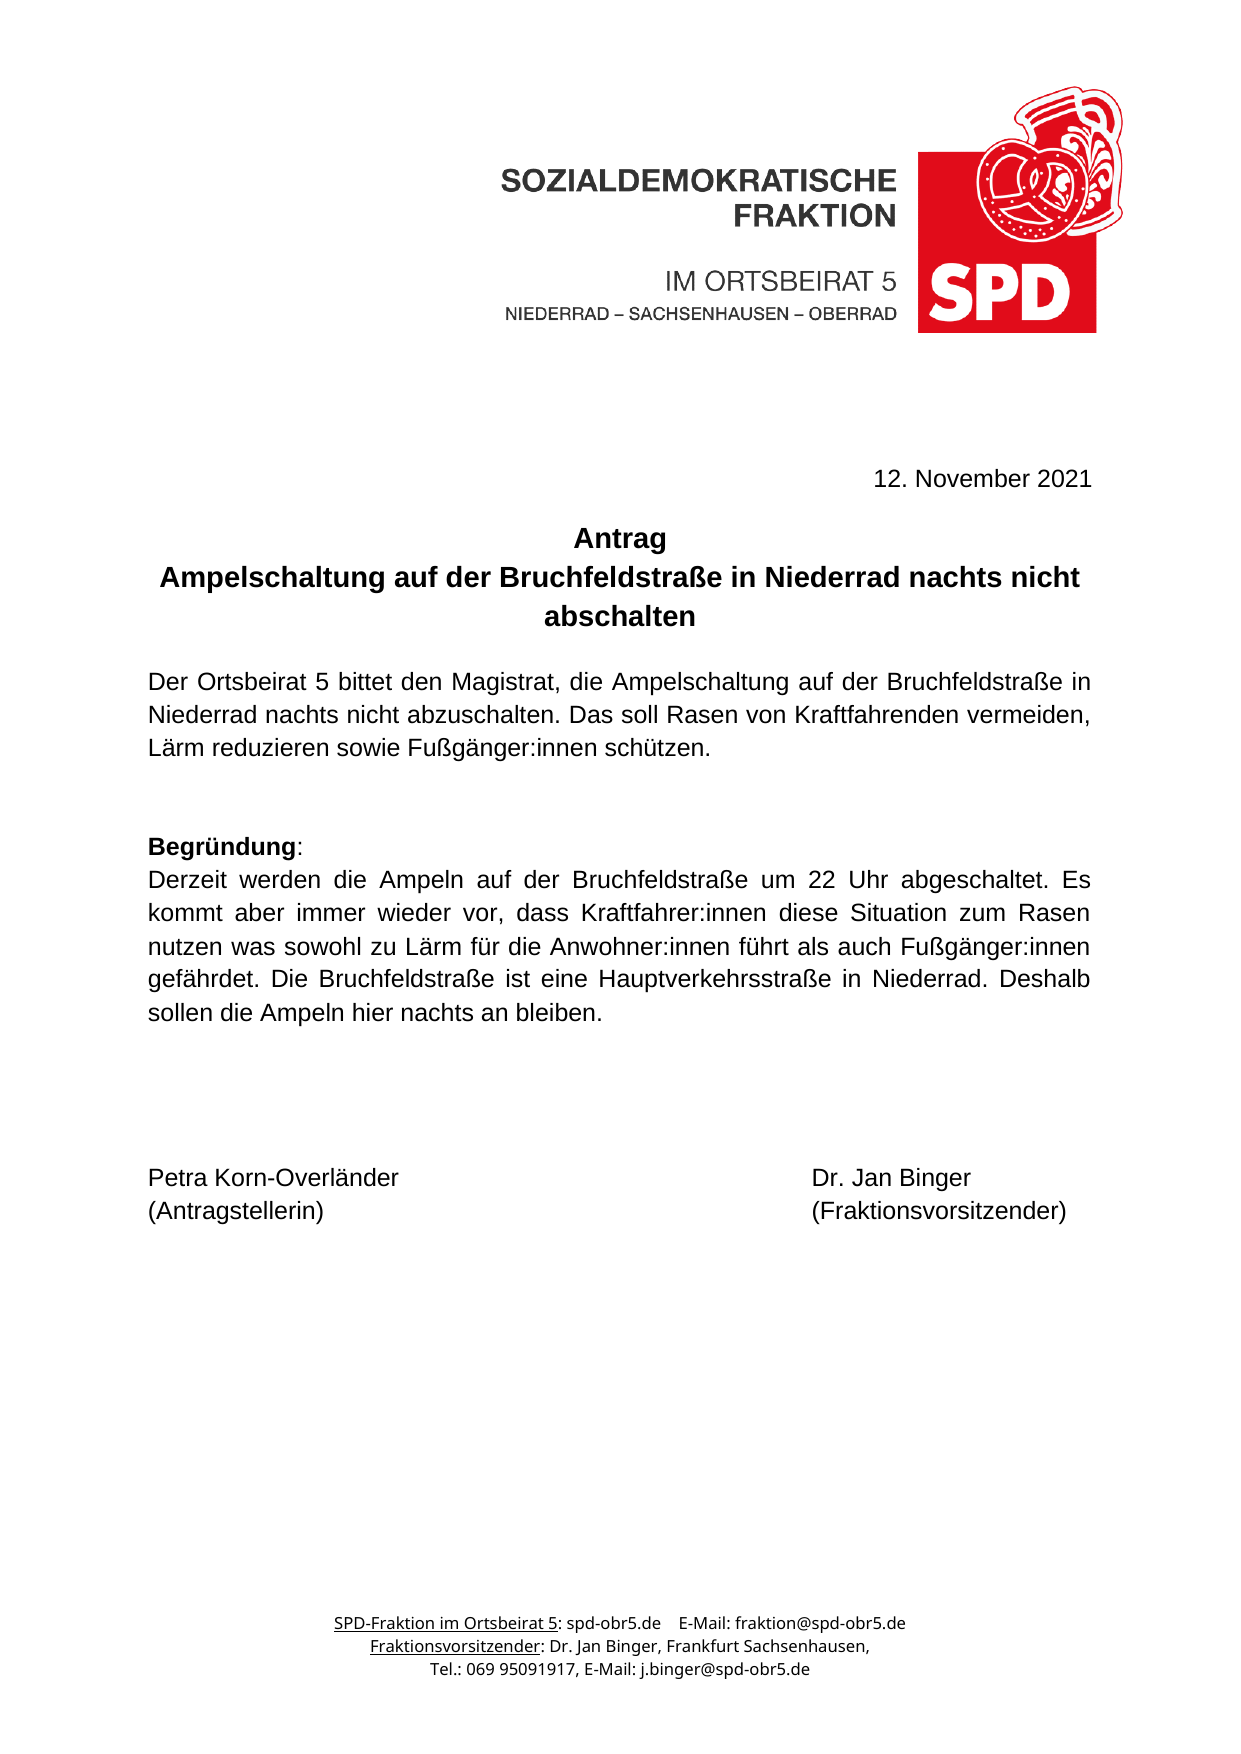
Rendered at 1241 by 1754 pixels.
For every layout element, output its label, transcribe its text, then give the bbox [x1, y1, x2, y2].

picture [501, 75, 1133, 333]
text Ampelschaltung auf der Bruchfeldstraße in Niederrad nachts nicht abschalten [148, 560, 1092, 632]
text Antrag [148, 521, 1092, 555]
text Begründung: [148, 832, 1092, 861]
text 12. November 2021 [148, 464, 1092, 493]
text Petra Korn-Overländer Dr. Jan Binger [148, 1163, 1092, 1191]
text (Antragstellerin) (Fraktionsvorsitzender) [148, 1196, 1092, 1224]
text Der Ortsbeirat 5 bittet den Magistrat, die Ampelschaltung auf der Bruchfeldstraße in Niederrad nachts nicht abzuschalten. Das soll Rasen von Kraftfahrenden vermeiden, Lärm reduzieren sowie Fußgänger:innen schützen. [148, 667, 1092, 762]
text Derzeit werden die Ampeln auf der Bruchfeldstraße um 22 Uhr abgeschaltet. Es kommt aber immer wieder vor, dass Kraftfahrer:innen diese Situation zum Rasen nutzen was sowohl zu Lärm für die Anwohner:innen führt als auch Fußgänger:innen gefährdet. Die Bruchfeldstraße ist eine Hauptverkehrsstraße in Niederrad. Deshalb sollen die Ampeln hier nachts an bleiben. [148, 865, 1092, 1026]
